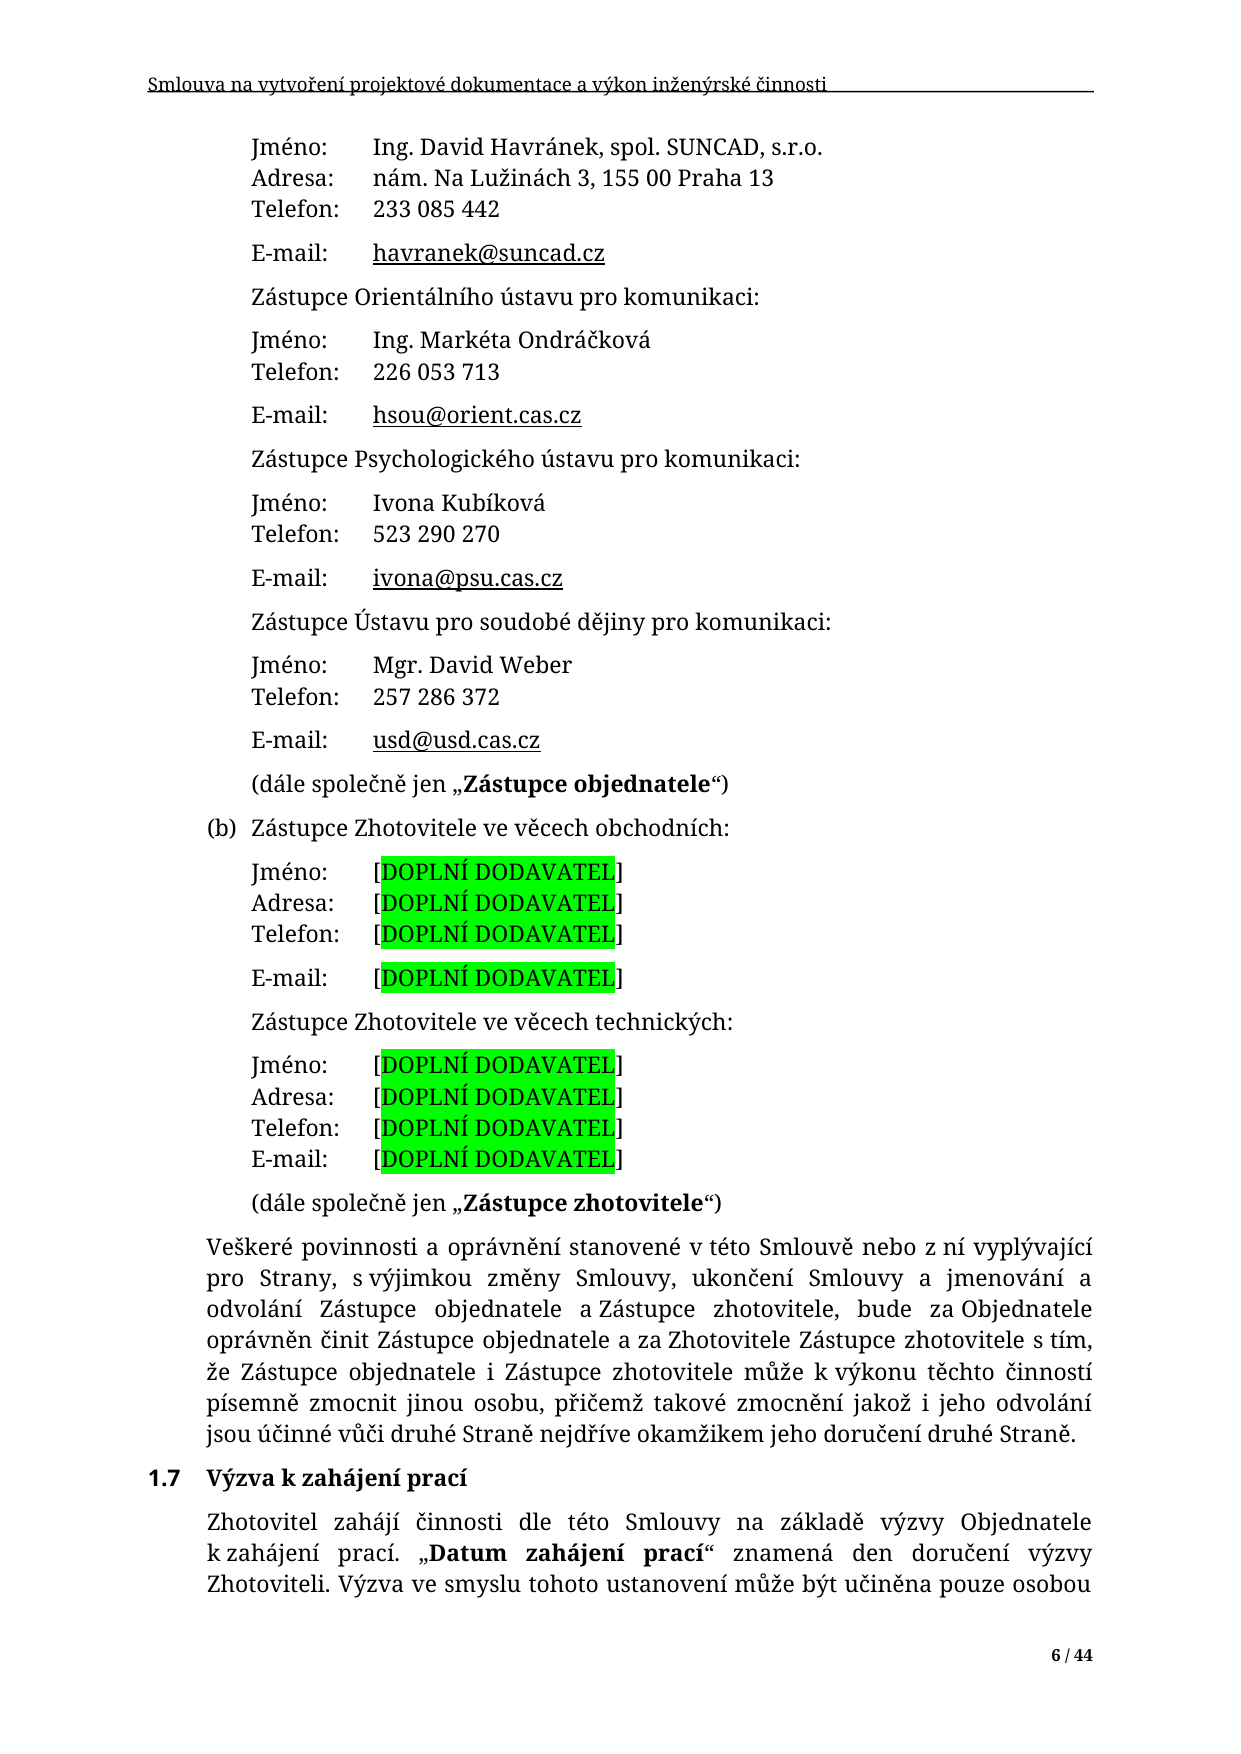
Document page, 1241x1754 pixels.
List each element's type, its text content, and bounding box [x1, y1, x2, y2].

list Telefon: 226 053 713 [251, 356, 1092, 387]
list Telefon: [DOPLNÍ DODAVATEL] [615, 918, 1092, 949]
list Jméno: Ing. David Havránek, spol. SUNCAD, s.r.o. [251, 131, 1092, 162]
list Jméno: Mgr. David Weber [251, 649, 1092, 681]
text Veškeré povinnosti a oprávnění stanovené v této Smlouvě nebo z ní vyplývající pro Strany, s výjimkou změny Smlouvy, ukončení Smlouvy a jmenování a odvolání Zástupce objednatele a Zástupce zhotovitele, bude za Objednatele oprávněn činit Zástupce objednatele a za Zhotovitele Zástupce zhotovitele s tím, že Zástupce objednatele i Zástupce zhotovitele může k výkonu těchto činností písemně zmocnit jinou osobu, přičemž takové zmocnění jakož i jeho odvolání jsou účinné vůči druhé Straně nejdříve okamžikem jeho doručení druhé Straně. [206, 1231, 1092, 1449]
list Jméno: [DOPLNÍ DODAVATEL] [251, 1049, 381, 1081]
list Telefon: [DOPLNÍ DODAVATEL] [251, 1112, 381, 1143]
list E-mail: usd@usd.cas.cz [251, 724, 1092, 756]
list Telefon: 257 286 372 [251, 681, 1092, 712]
list Jméno: Ivona Kubíková [251, 487, 1092, 518]
list Telefon: 233 085 442 [251, 193, 1092, 224]
list Adresa: [DOPLNÍ DODAVATEL] [615, 887, 1092, 918]
list E-mail: [DOPLNÍ DODAVATEL] [615, 962, 1092, 993]
list E-mail: ivona@psu.cas.cz [251, 562, 1092, 593]
list Zástupce Psychologického ústavu pro komunikaci: [251, 443, 1092, 474]
list Jméno: [DOPLNÍ DODAVATEL] [615, 1049, 1092, 1081]
list Jméno: [DOPLNÍ DODAVATEL] [615, 856, 1092, 887]
list E-mail: hsou@orient.cas.cz [251, 399, 1092, 431]
list Jméno: Ing. Markéta Ondráčková [251, 324, 1092, 356]
list Zástupce Orientálního ústavu pro komunikaci: [251, 281, 1092, 312]
list (dále společně jen „Zástupce objednatele“) [251, 768, 1092, 799]
list Adresa: [DOPLNÍ DODAVATEL] [251, 1081, 381, 1112]
list E-mail: [DOPLNÍ DODAVATEL] [251, 1143, 381, 1174]
list Adresa: nám. Na Lužinách 3, 155 00 Praha 13 [251, 162, 1092, 193]
list E-mail: [DOPLNÍ DODAVATEL] [615, 1143, 1092, 1174]
list Telefon: [DOPLNÍ DODAVATEL] [615, 1112, 1092, 1143]
list Telefon: [DOPLNÍ DODAVATEL] [251, 918, 381, 949]
list Telefon: 523 290 270 [251, 518, 1092, 549]
list Zástupce Zhotovitele ve věcech obchodních: [207, 812, 1092, 843]
list E-mail: [DOPLNÍ DODAVATEL] [251, 962, 381, 993]
list Zástupce Zhotovitele ve věcech technických: [251, 1006, 1092, 1037]
list Jméno: [DOPLNÍ DODAVATEL] [251, 856, 381, 887]
list Zástupce Ústavu pro soudobé dějiny pro komunikaci: [251, 606, 1092, 637]
list E-mail: havranek@suncad.cz [251, 237, 1092, 268]
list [207, 1506, 1092, 1599]
list Adresa: [DOPLNÍ DODAVATEL] [251, 887, 381, 918]
text (dále společně jen „Zástupce zhotovitele“) [251, 1187, 1092, 1218]
text Výzva k zahájení prací [148, 1462, 1092, 1493]
list Adresa: [DOPLNÍ DODAVATEL] [615, 1081, 1092, 1112]
